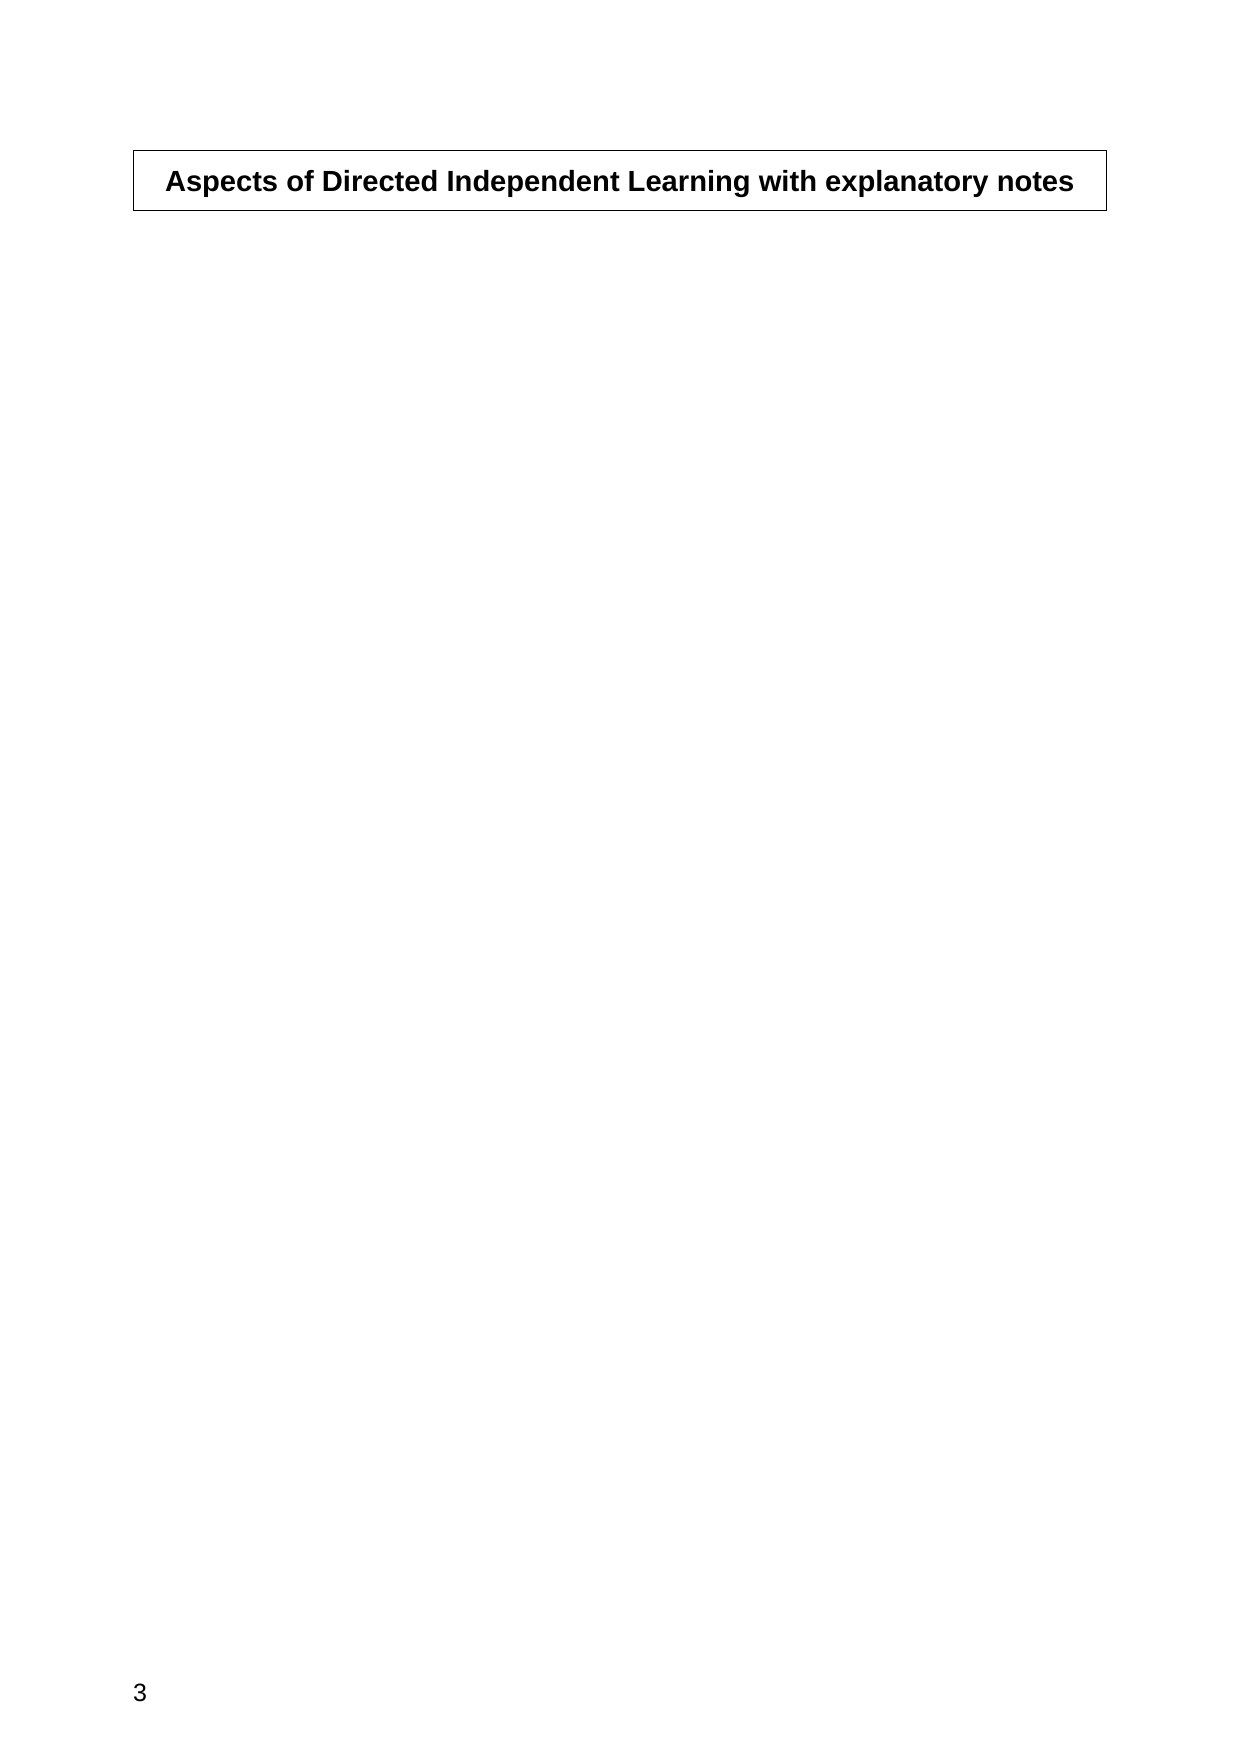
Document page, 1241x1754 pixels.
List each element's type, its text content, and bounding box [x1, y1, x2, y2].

table_header Aspects of Directed Independent Learning with explanatory notes [134, 151, 1106, 209]
